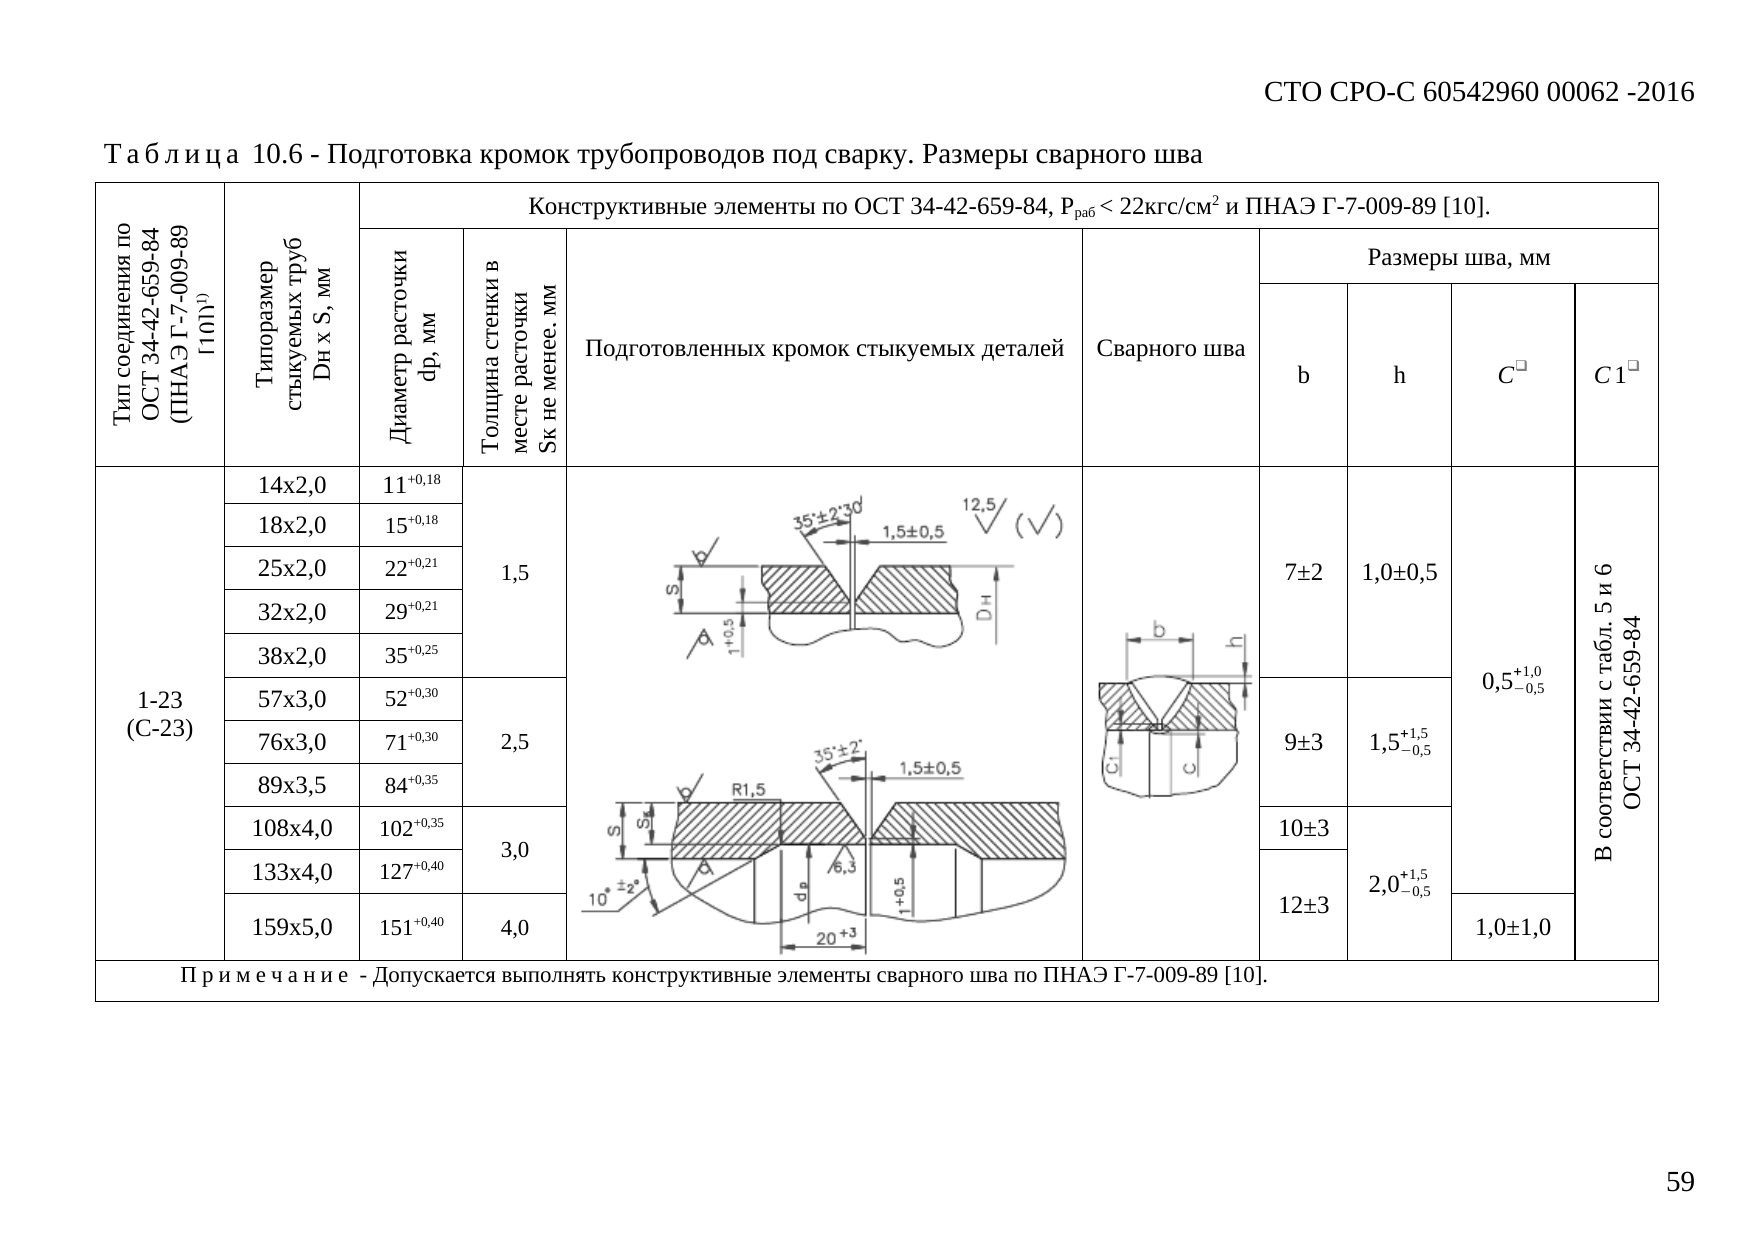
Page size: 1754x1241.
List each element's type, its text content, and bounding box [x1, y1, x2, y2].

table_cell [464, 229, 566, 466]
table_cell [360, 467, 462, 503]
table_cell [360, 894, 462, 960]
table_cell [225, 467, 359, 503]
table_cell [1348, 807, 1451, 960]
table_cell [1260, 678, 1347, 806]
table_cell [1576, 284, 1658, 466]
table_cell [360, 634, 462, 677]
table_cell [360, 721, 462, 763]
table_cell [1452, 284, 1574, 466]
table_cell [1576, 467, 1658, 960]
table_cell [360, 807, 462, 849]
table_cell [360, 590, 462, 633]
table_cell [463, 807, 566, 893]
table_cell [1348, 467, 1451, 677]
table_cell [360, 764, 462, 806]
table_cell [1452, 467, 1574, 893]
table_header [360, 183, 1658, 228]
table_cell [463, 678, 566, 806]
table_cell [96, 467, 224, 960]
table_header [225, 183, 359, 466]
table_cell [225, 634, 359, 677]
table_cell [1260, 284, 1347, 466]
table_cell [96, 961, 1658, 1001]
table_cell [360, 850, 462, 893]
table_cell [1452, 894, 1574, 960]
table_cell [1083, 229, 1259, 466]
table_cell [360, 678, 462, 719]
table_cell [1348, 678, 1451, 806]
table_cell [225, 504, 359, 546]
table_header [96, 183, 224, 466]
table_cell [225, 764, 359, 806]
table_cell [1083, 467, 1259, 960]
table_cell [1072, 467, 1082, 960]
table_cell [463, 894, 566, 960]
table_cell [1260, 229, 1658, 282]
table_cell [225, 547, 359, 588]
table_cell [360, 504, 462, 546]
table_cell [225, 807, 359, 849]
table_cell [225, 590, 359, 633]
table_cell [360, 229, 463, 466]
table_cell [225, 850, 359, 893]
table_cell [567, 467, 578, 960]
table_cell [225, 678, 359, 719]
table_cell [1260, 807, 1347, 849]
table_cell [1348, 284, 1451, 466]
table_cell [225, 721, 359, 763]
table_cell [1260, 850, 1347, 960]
text Таблица 10.6 - Подготовка кромок трубопроводов под сварку. Размеры сварного шва [59, 136, 1695, 170]
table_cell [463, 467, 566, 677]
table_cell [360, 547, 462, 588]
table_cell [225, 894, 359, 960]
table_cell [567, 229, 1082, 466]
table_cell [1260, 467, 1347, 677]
